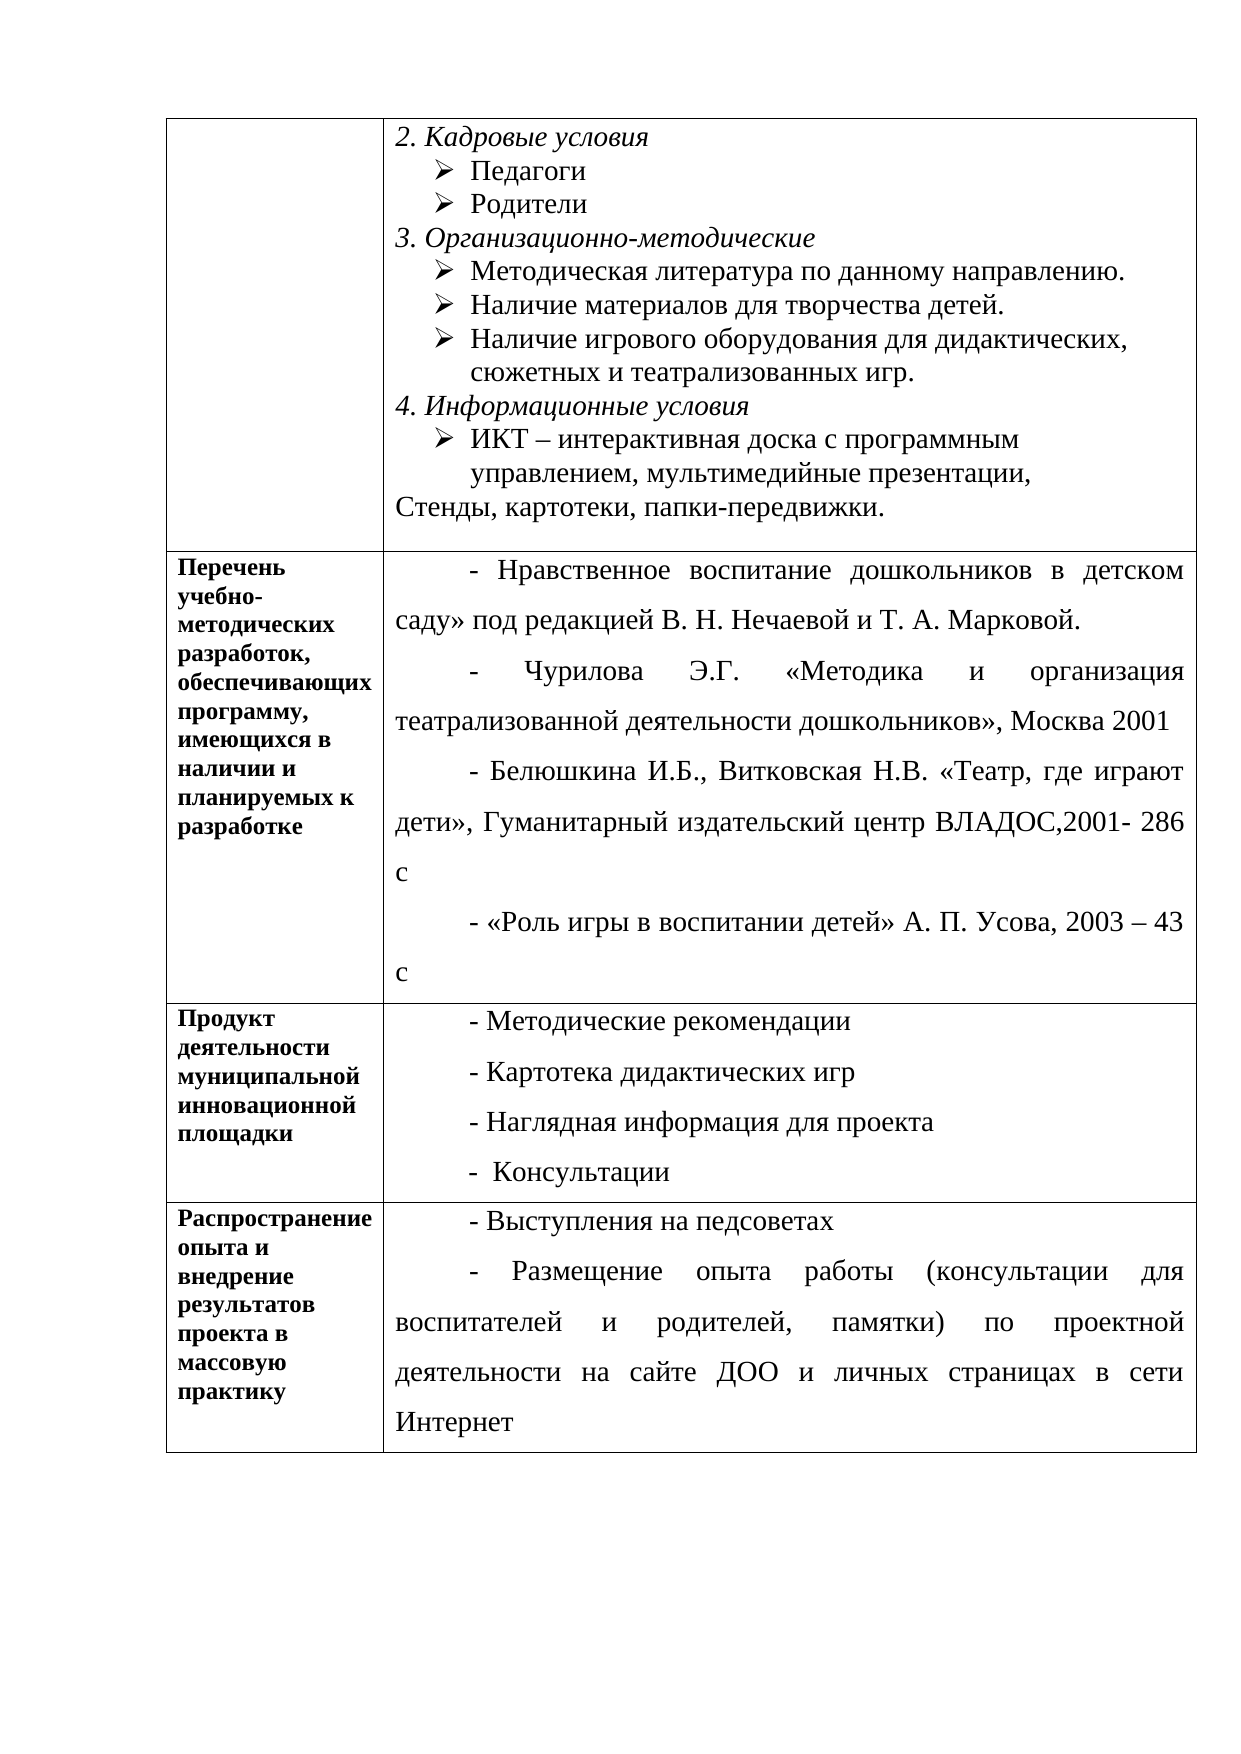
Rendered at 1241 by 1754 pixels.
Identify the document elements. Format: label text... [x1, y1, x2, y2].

table_cell Перечень учебно-методических разработок, обеспечивающих программу, имеющихся в наличии и планируемых к разработке [167, 552, 383, 1002]
table_cell Продукт деятельности муниципальной инновационной площадки [167, 1004, 383, 1202]
table_cell - Методические рекомендации - Картотека дидактических игр - Наглядная информация для проекта - Консультации [384, 1004, 1196, 1202]
table_cell - Выступления на педсоветах - Размещение опыта работы (консультации для воспитателей и родителей, памятки) по проектной деятельности на сайте ДОО и личных страницах в сети Интернет [384, 1203, 1196, 1452]
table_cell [384, 119, 1196, 551]
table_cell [167, 119, 383, 551]
table_cell Распространение опыта и внедрение результатов проекта в массовую практику [167, 1203, 383, 1452]
table_cell - Нравственное воспитание дошкольников в детском саду» под редакцией В. Н. Нечаевой и Т. А. Марковой. - Чурилова Э.Г. «Методика и организация театрализованной деятельности дошкольников», Москва 2001 - Белюшкина И.Б., Витковская Н.В. «Театр, где играют дети», Гуманитарный издательский центр ВЛАДОС,2001- 286 с - «Роль игры в воспитании детей» А. П. Усова, 2003 – 43 с [384, 552, 1196, 1002]
